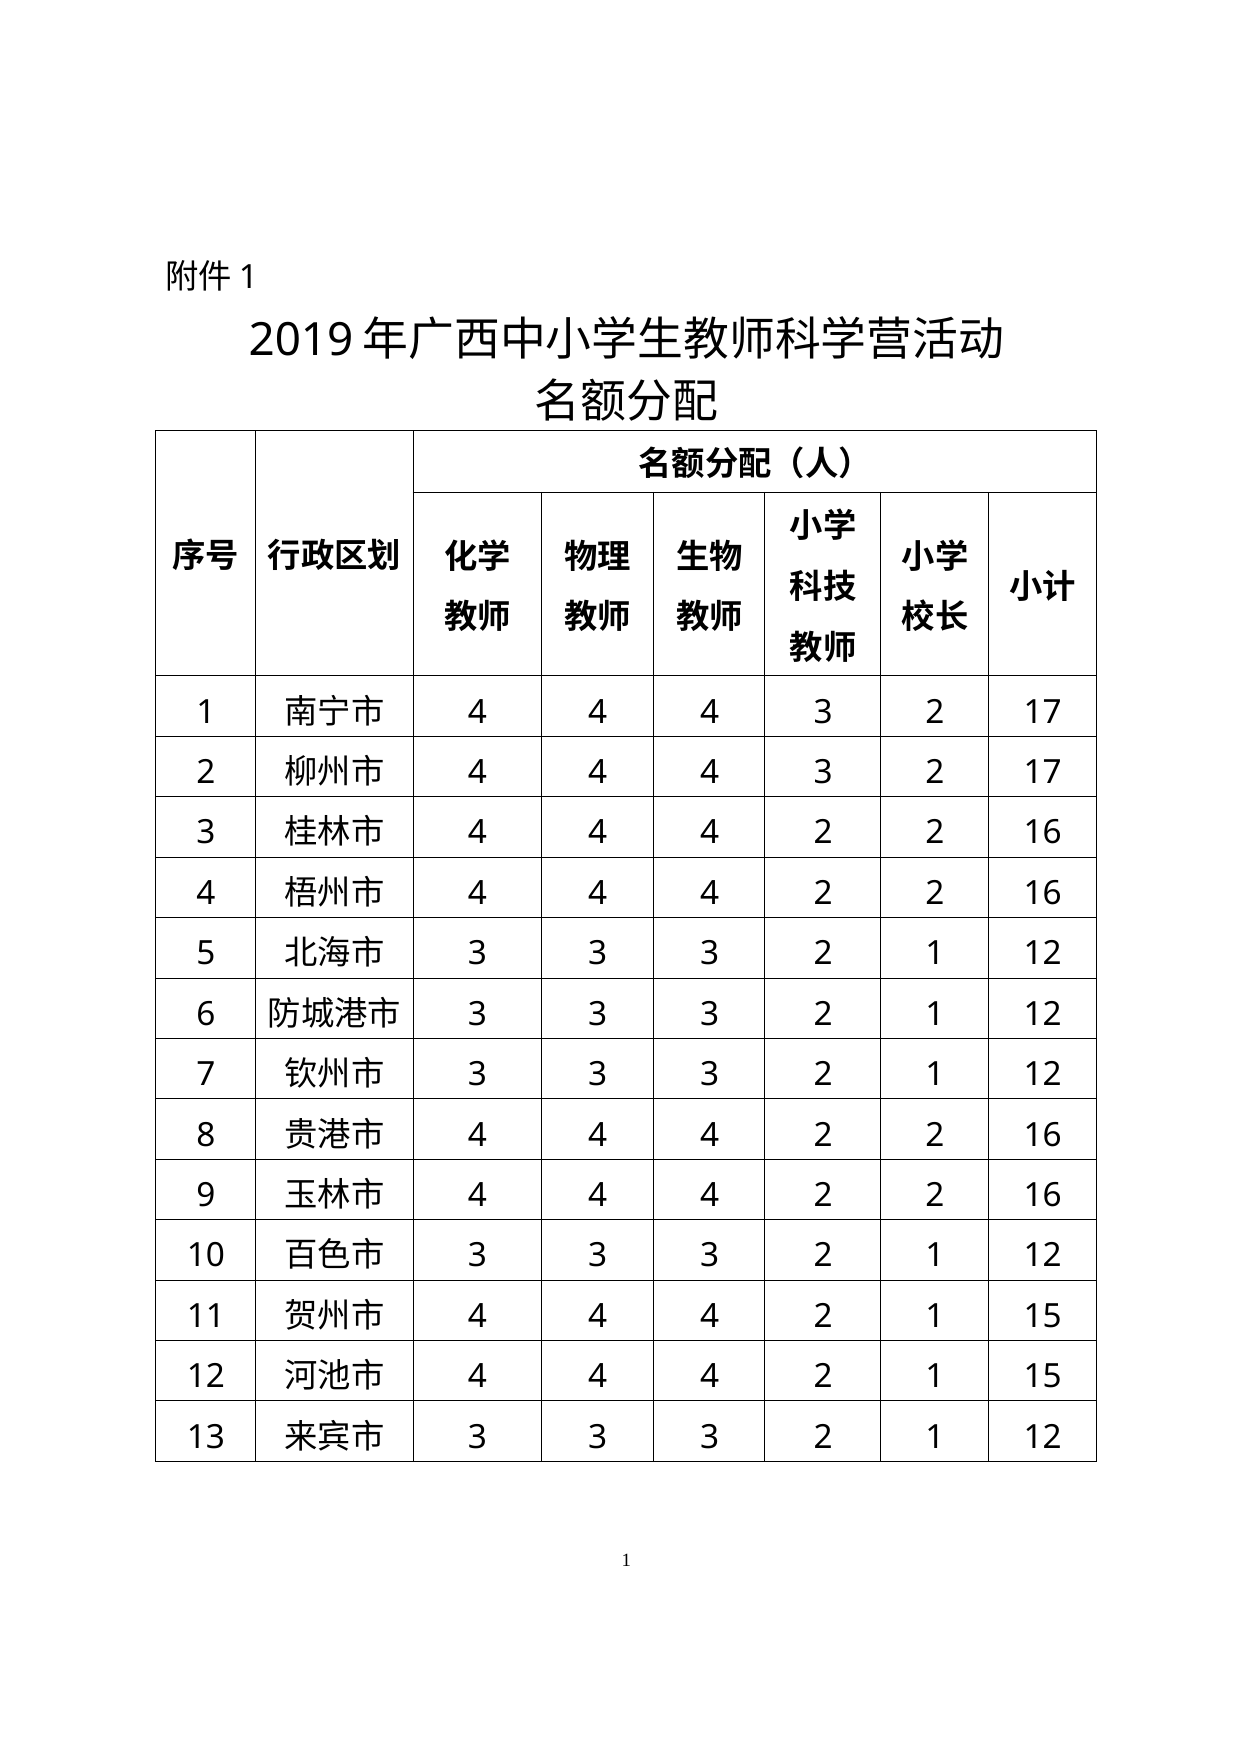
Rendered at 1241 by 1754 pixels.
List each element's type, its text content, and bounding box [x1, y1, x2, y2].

table_cell 1 [881, 1281, 988, 1340]
table_cell 12 [156, 1341, 255, 1400]
table_cell 4 [414, 1281, 541, 1340]
table_cell 4 [654, 1160, 764, 1219]
table_cell 贺州市 [256, 1281, 413, 1340]
table_cell 3 [414, 1039, 541, 1098]
table_cell 2 [765, 1160, 880, 1219]
table_cell 南宁市 [256, 676, 413, 736]
table_cell 4 [542, 858, 653, 917]
table_cell 4 [542, 1099, 653, 1159]
table_cell 1 [881, 1341, 988, 1400]
table_cell 4 [542, 797, 653, 857]
table_cell 3 [156, 797, 255, 857]
table_cell 4 [542, 737, 653, 796]
table_cell 16 [989, 797, 1096, 857]
table_cell 小学科技教师 [765, 493, 880, 675]
table_cell 4 [654, 858, 764, 917]
table_cell 4 [414, 737, 541, 796]
table_cell 钦州市 [256, 1039, 413, 1098]
table_cell 柳州市 [256, 737, 413, 796]
table_cell 3 [542, 1039, 653, 1098]
table_cell 3 [414, 979, 541, 1038]
table_cell 1 [881, 918, 988, 977]
table_cell 9 [156, 1160, 255, 1219]
table_cell 3 [654, 918, 764, 977]
table_cell 物理 教师 [542, 493, 653, 675]
table_cell 4 [414, 1099, 541, 1159]
table_cell 3 [654, 1039, 764, 1098]
table_cell 2 [156, 737, 255, 796]
text 2019年广西中小学生教师科学营活动 [165, 305, 1087, 367]
table_cell 3 [414, 918, 541, 977]
table_cell 玉林市 [256, 1160, 413, 1219]
table_header 行政区划 [256, 431, 413, 675]
table_cell 2 [765, 1341, 880, 1400]
table_cell 2 [765, 858, 880, 917]
table_cell 2 [765, 1220, 880, 1279]
table_cell 15 [989, 1341, 1096, 1400]
table_cell 百色市 [256, 1220, 413, 1279]
table_cell 12 [989, 1220, 1096, 1279]
table_cell 4 [414, 1160, 541, 1219]
table_cell 2 [881, 676, 988, 736]
table_cell 3 [542, 1401, 653, 1461]
table_cell 梧州市 [256, 858, 413, 917]
table_cell 生物 教师 [654, 493, 764, 675]
table_cell 12 [989, 918, 1096, 977]
table_cell 3 [654, 1401, 764, 1461]
table_cell 2 [881, 1160, 988, 1219]
table_cell 16 [989, 1160, 1096, 1219]
table_cell 3 [654, 1220, 764, 1279]
table_cell 3 [414, 1220, 541, 1279]
table_cell 17 [989, 737, 1096, 796]
table_cell 化学 教师 [414, 493, 541, 675]
table_cell 12 [989, 1039, 1096, 1098]
table_cell 4 [654, 1281, 764, 1340]
text 名额分配 [165, 367, 1087, 430]
table_cell 4 [654, 797, 764, 857]
table_cell 5 [156, 918, 255, 977]
table_cell 4 [542, 1281, 653, 1340]
table_cell 2 [765, 979, 880, 1038]
table_cell 防城港市 [256, 979, 413, 1038]
table_cell 15 [989, 1281, 1096, 1340]
table_cell 7 [156, 1039, 255, 1098]
table_cell 北海市 [256, 918, 413, 977]
table_cell 3 [414, 1401, 541, 1461]
table_cell 4 [654, 737, 764, 796]
table_cell 4 [654, 676, 764, 736]
table_cell 1 [881, 1401, 988, 1461]
table_cell 2 [765, 1281, 880, 1340]
table_cell 3 [542, 918, 653, 977]
table_cell 12 [989, 1401, 1096, 1461]
table_cell 4 [654, 1099, 764, 1159]
table_header 序号 [156, 431, 255, 675]
table_cell 16 [989, 858, 1096, 917]
table_cell 3 [654, 979, 764, 1038]
table_cell 1 [881, 979, 988, 1038]
table_cell 4 [414, 797, 541, 857]
table_cell 2 [881, 858, 988, 917]
table_cell 3 [542, 1220, 653, 1279]
table_cell 4 [414, 1341, 541, 1400]
table_cell 来宾市 [256, 1401, 413, 1461]
table_cell 4 [414, 676, 541, 736]
table_cell 2 [881, 1099, 988, 1159]
table_cell 8 [156, 1099, 255, 1159]
table_cell 3 [765, 737, 880, 796]
table_cell 3 [765, 676, 880, 736]
table_cell 2 [881, 797, 988, 857]
table_cell 2 [765, 918, 880, 977]
table_cell 17 [989, 676, 1096, 736]
table_cell 10 [156, 1220, 255, 1279]
table_cell 1 [881, 1220, 988, 1279]
text 附件1 [165, 244, 1087, 305]
table_cell 2 [765, 1401, 880, 1461]
table_cell 11 [156, 1281, 255, 1340]
table_cell 12 [989, 979, 1096, 1038]
table_cell 4 [542, 1341, 653, 1400]
table_header 名额分配（人） [414, 431, 1096, 492]
table_cell 河池市 [256, 1341, 413, 1400]
table_cell 1 [881, 1039, 988, 1098]
table_cell 2 [881, 737, 988, 796]
table_cell 2 [765, 797, 880, 857]
table_cell 1 [156, 676, 255, 736]
table_cell 4 [542, 676, 653, 736]
table_cell 2 [765, 1039, 880, 1098]
table_cell 4 [156, 858, 255, 917]
table_cell 4 [414, 858, 541, 917]
table_cell 2 [765, 1099, 880, 1159]
table_cell 3 [542, 979, 653, 1038]
table_cell 贵港市 [256, 1099, 413, 1159]
table_cell 小计 [989, 493, 1096, 675]
table_cell 6 [156, 979, 255, 1038]
table_cell 桂林市 [256, 797, 413, 857]
table_cell 4 [654, 1341, 764, 1400]
table_cell 小学 校长 [881, 493, 988, 675]
table_cell 16 [989, 1099, 1096, 1159]
table_cell 13 [156, 1401, 255, 1461]
table_cell 4 [542, 1160, 653, 1219]
